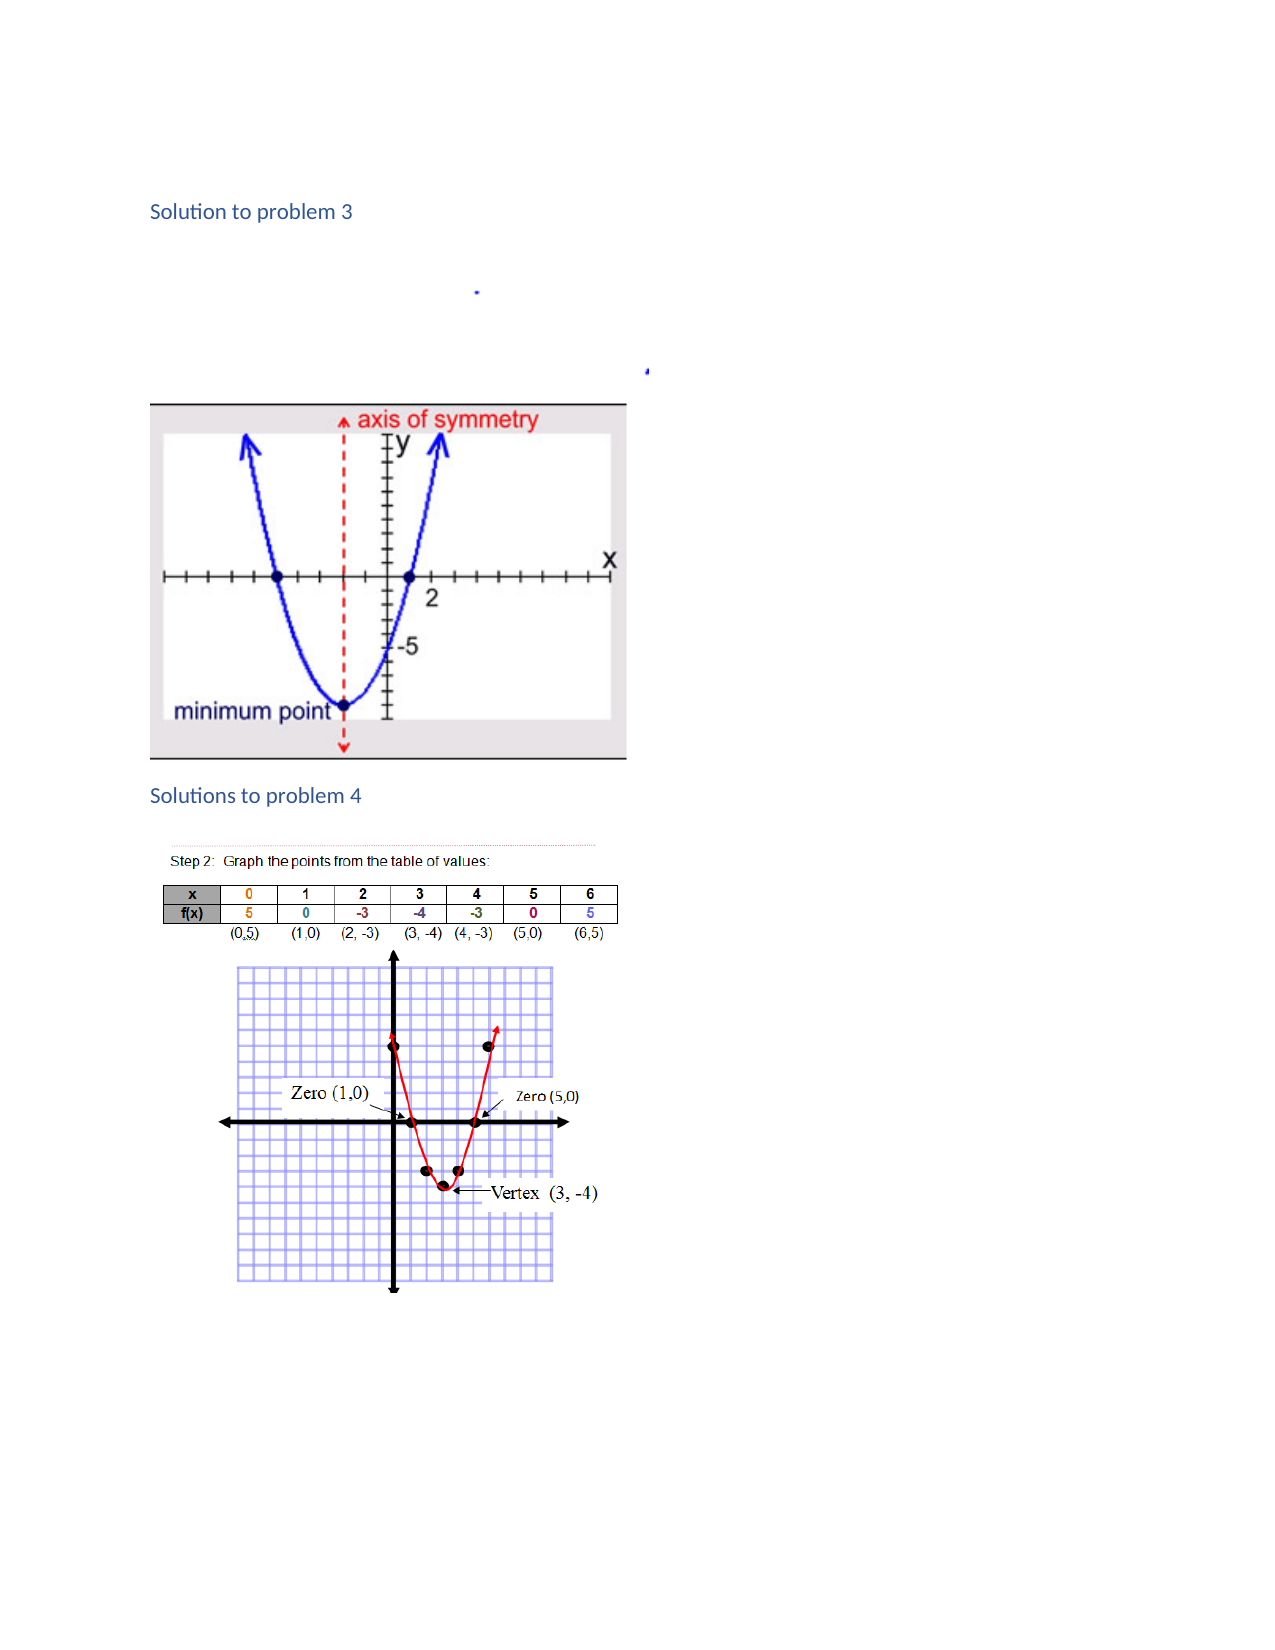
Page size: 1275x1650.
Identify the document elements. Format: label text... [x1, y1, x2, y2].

text Solutions to problem 4 [150, 782, 1125, 810]
picture [150, 290, 649, 763]
text Solution to problem 3 [150, 197, 1125, 225]
picture [150, 828, 621, 1308]
